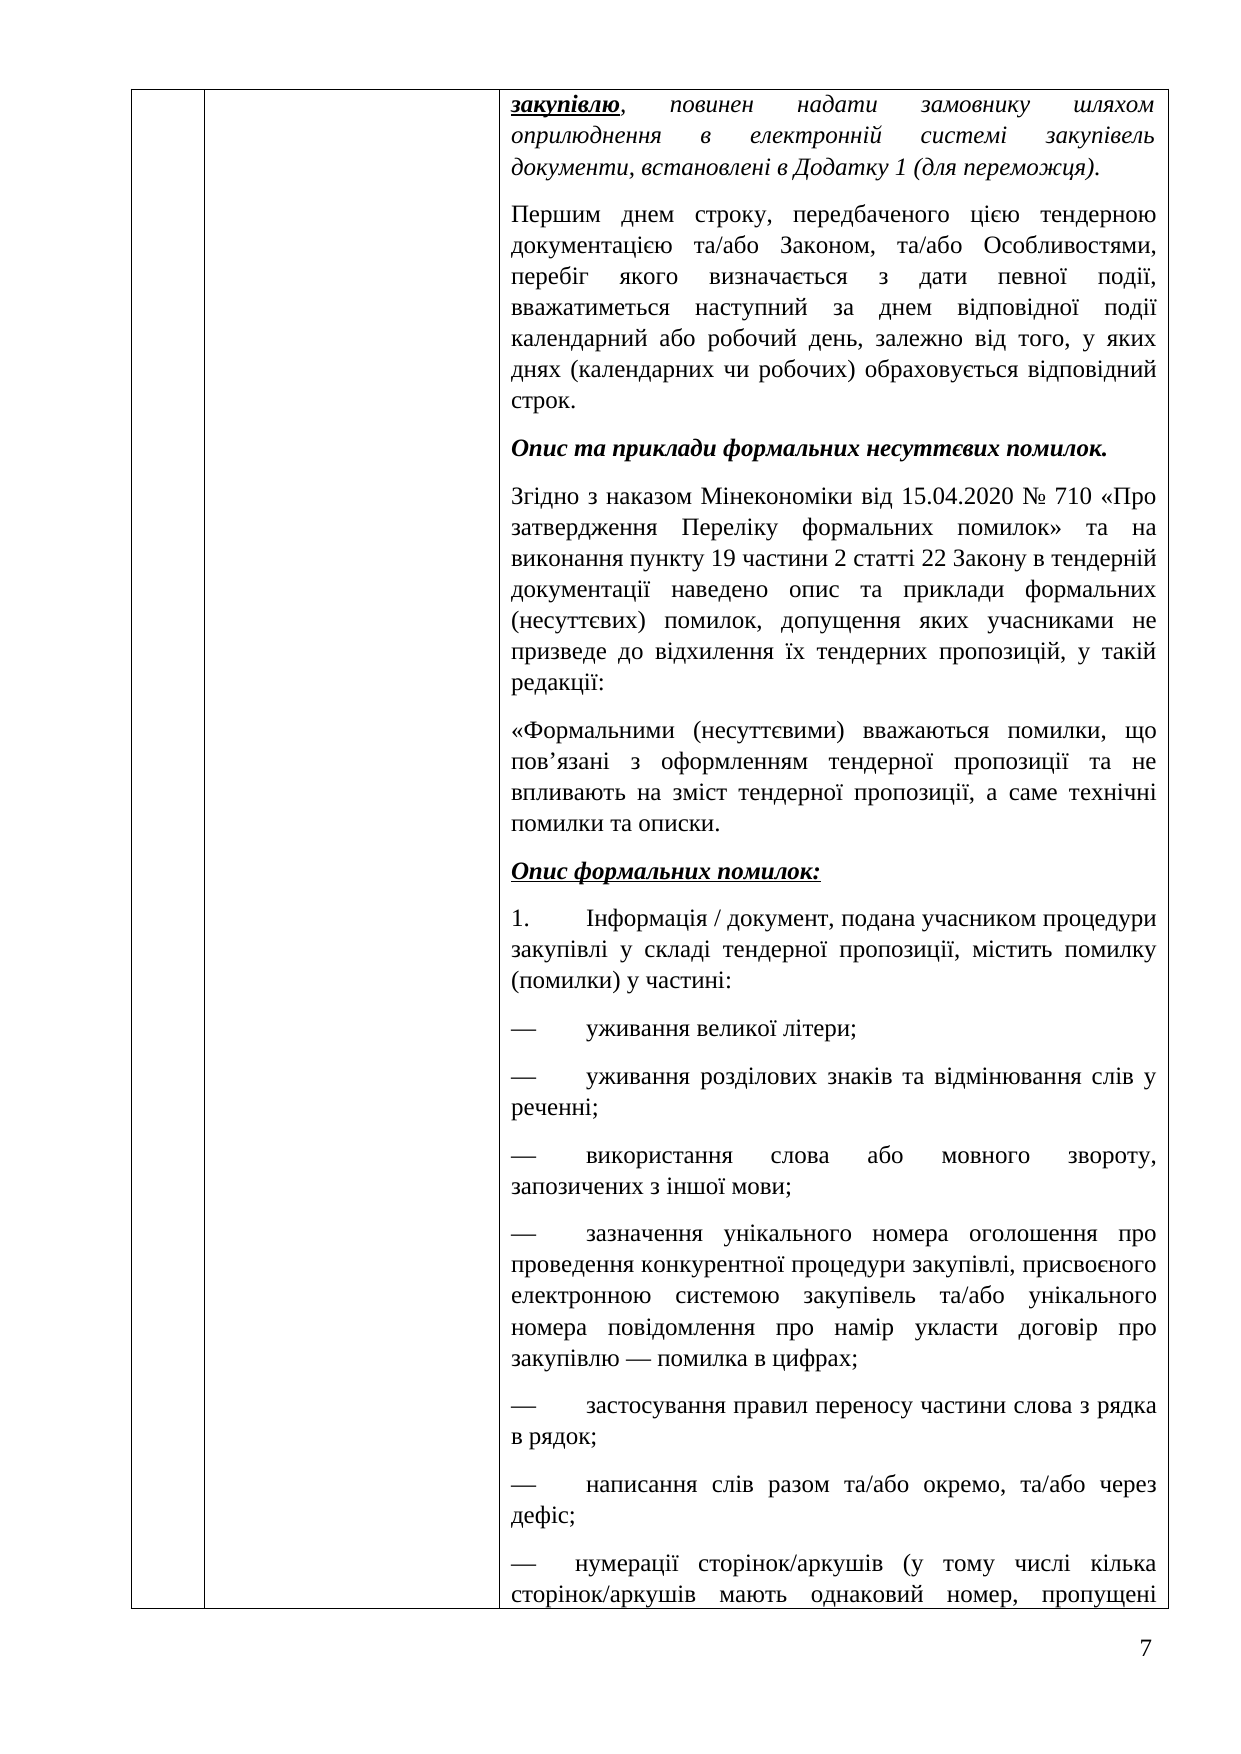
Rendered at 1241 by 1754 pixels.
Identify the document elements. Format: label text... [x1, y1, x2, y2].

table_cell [205, 90, 499, 1608]
table_cell 1 [132, 90, 204, 1608]
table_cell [500, 90, 1168, 1608]
